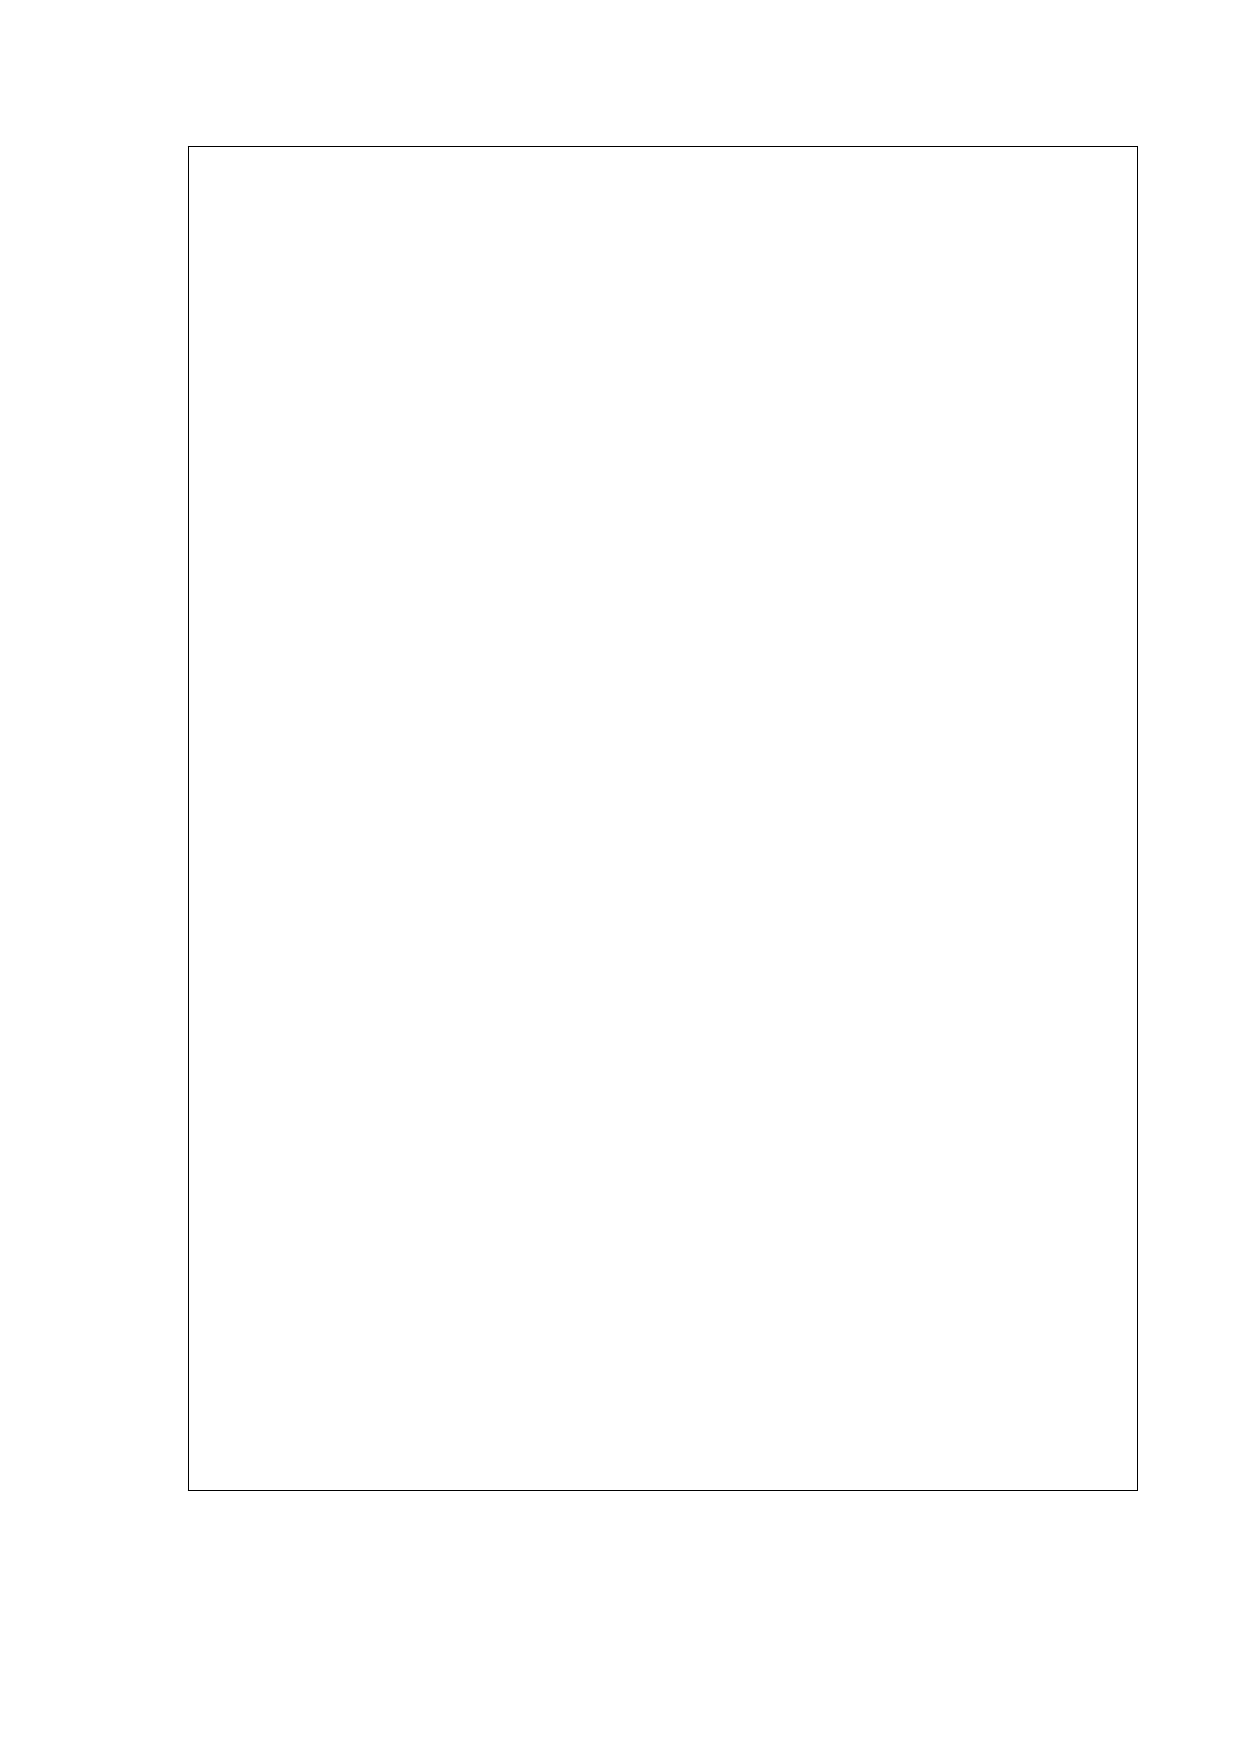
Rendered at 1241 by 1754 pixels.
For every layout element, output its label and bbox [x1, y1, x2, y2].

table_header [189, 147, 1137, 1490]
